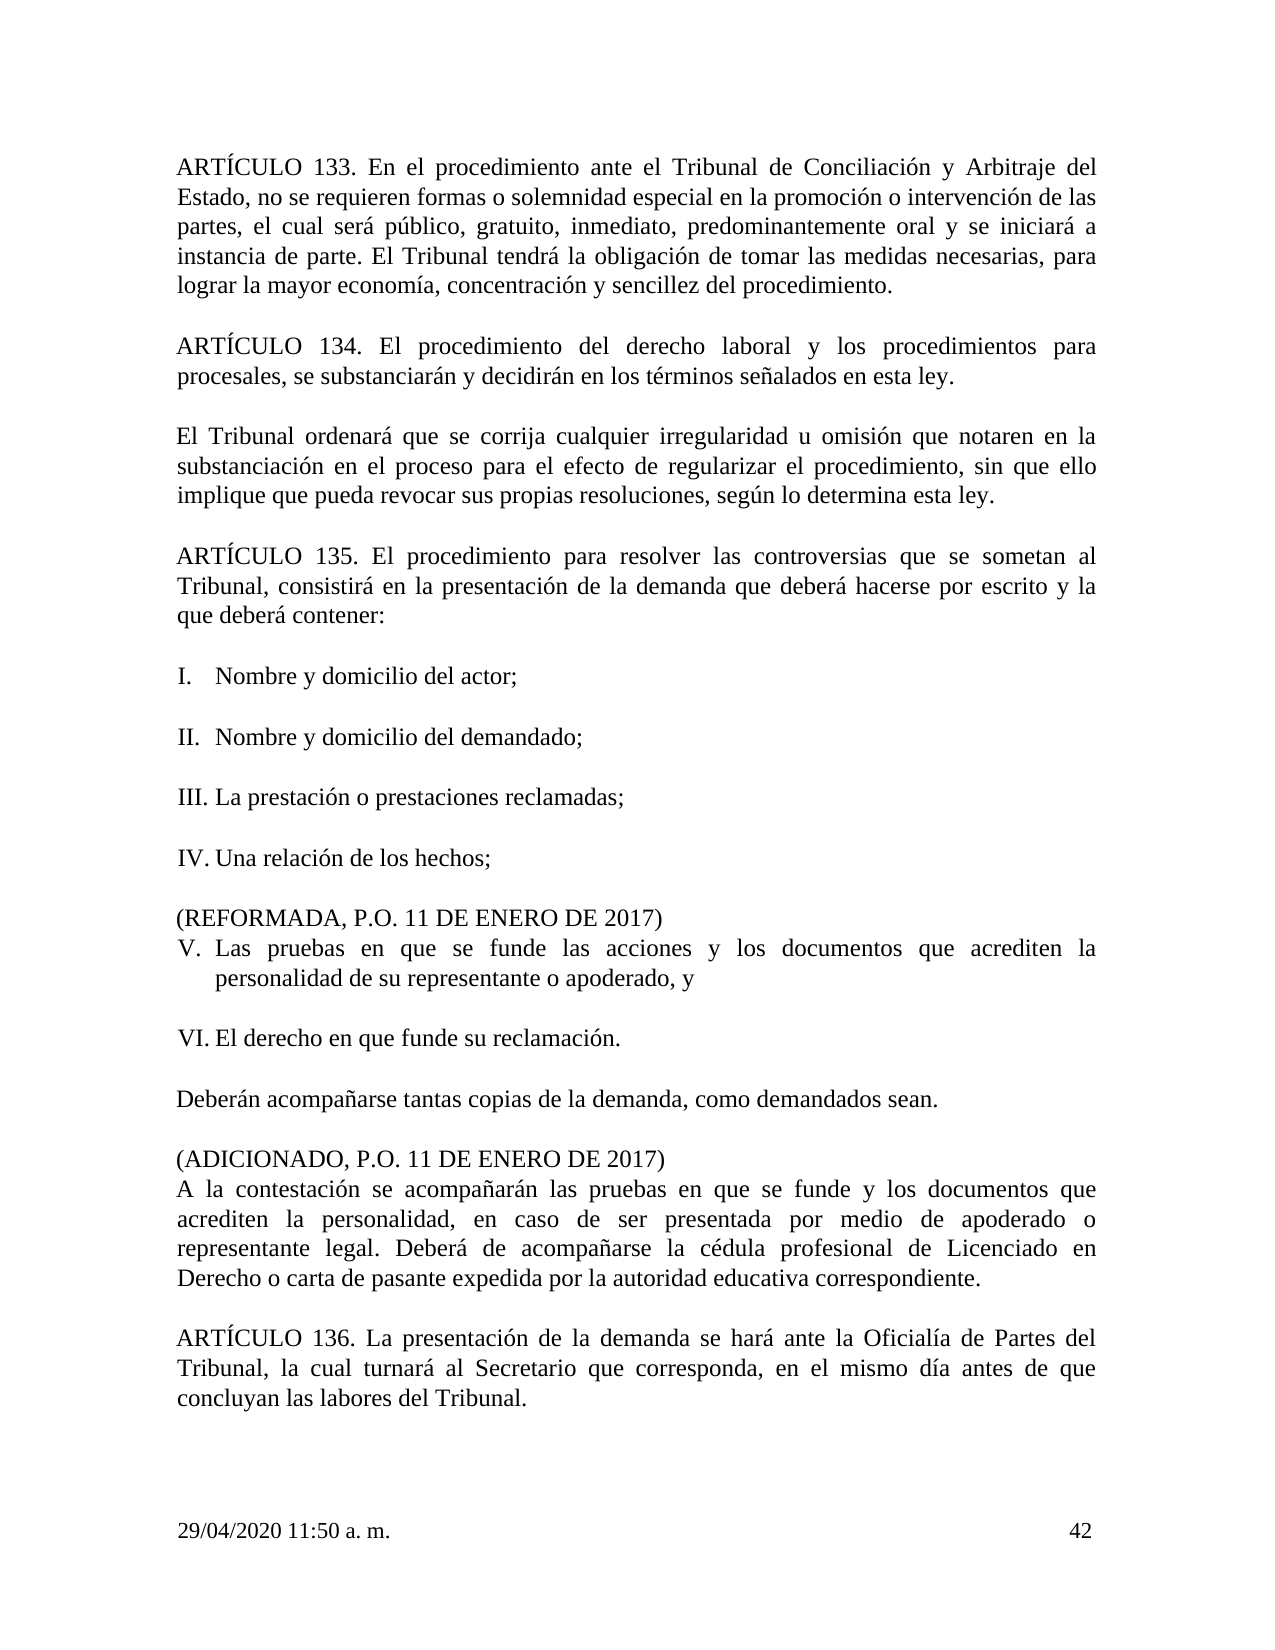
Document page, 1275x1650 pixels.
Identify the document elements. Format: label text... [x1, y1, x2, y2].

text (ADICIONADO, P.O. 11 DE ENERO DE 2017) [176, 1144, 1098, 1173]
text ARTÍCULO 136. La presentación de la demanda se hará ante la Oficialía de Partes del Tribunal, la cual turnará al Secretario que corresponda, en el mismo día antes de que concluyan las labores del Tribunal. [176, 1323, 1098, 1411]
list Nombre y domicilio del actor; [177, 661, 1098, 690]
text ARTÍCULO 134. El procedimiento del derecho laboral y los procedimientos para procesales, se substanciarán y decidirán en los términos señalados en esta ley. [176, 331, 1098, 389]
text ARTÍCULO 133. En el procedimiento ante el Tribunal de Conciliación y Arbitraje del Estado, no se requieren formas o solemnidad especial en la promoción o intervención de las partes, el cual será público, gratuito, inmediato, predominantemente oral y se iniciará a instancia de parte. El Tribunal tendrá la obligación de tomar las medidas necesarias, para lograr la mayor economía, concentración y sencillez del procedimiento. [176, 152, 1098, 299]
text El Tribunal ordenará que se corrija cualquier irregularidad u omisión que notaren en la substanciación en el proceso para el efecto de regularizar el procedimiento, sin que ello implique que pueda revocar sus propias resoluciones, según lo determina esta ley. [176, 421, 1098, 509]
list Nombre y domicilio del demandado; [177, 722, 1098, 750]
text A la contestación se acompañarán las pruebas en que se funde y los documentos que acrediten la personalidad, en caso de ser presentada por medio de apoderado o representante legal. Deberá de acompañarse la cédula profesional de Licenciado en Derecho o carta de pasante expedida por la autoridad educativa correspondiente. [176, 1174, 1098, 1292]
text Deberán acompañarse tantas copias de la demanda, como demandados sean. [176, 1084, 1098, 1113]
text ARTÍCULO 135. El procedimiento para resolver las controversias que se sometan al Tribunal, consistirá en la presentación de la demanda que deberá hacerse por escrito y la que deberá contener: [176, 541, 1098, 629]
text (REFORMADA, P.O. 11 DE ENERO DE 2017) [176, 903, 1098, 932]
list El derecho en que funde su reclamación. [177, 1023, 1098, 1052]
list Las pruebas en que se funde las acciones y los documentos que acrediten la personalidad de su representante o apoderado, y [177, 933, 1098, 991]
list La prestación o prestaciones reclamadas; [177, 782, 1098, 811]
list Una relación de los hechos; [177, 843, 1098, 872]
